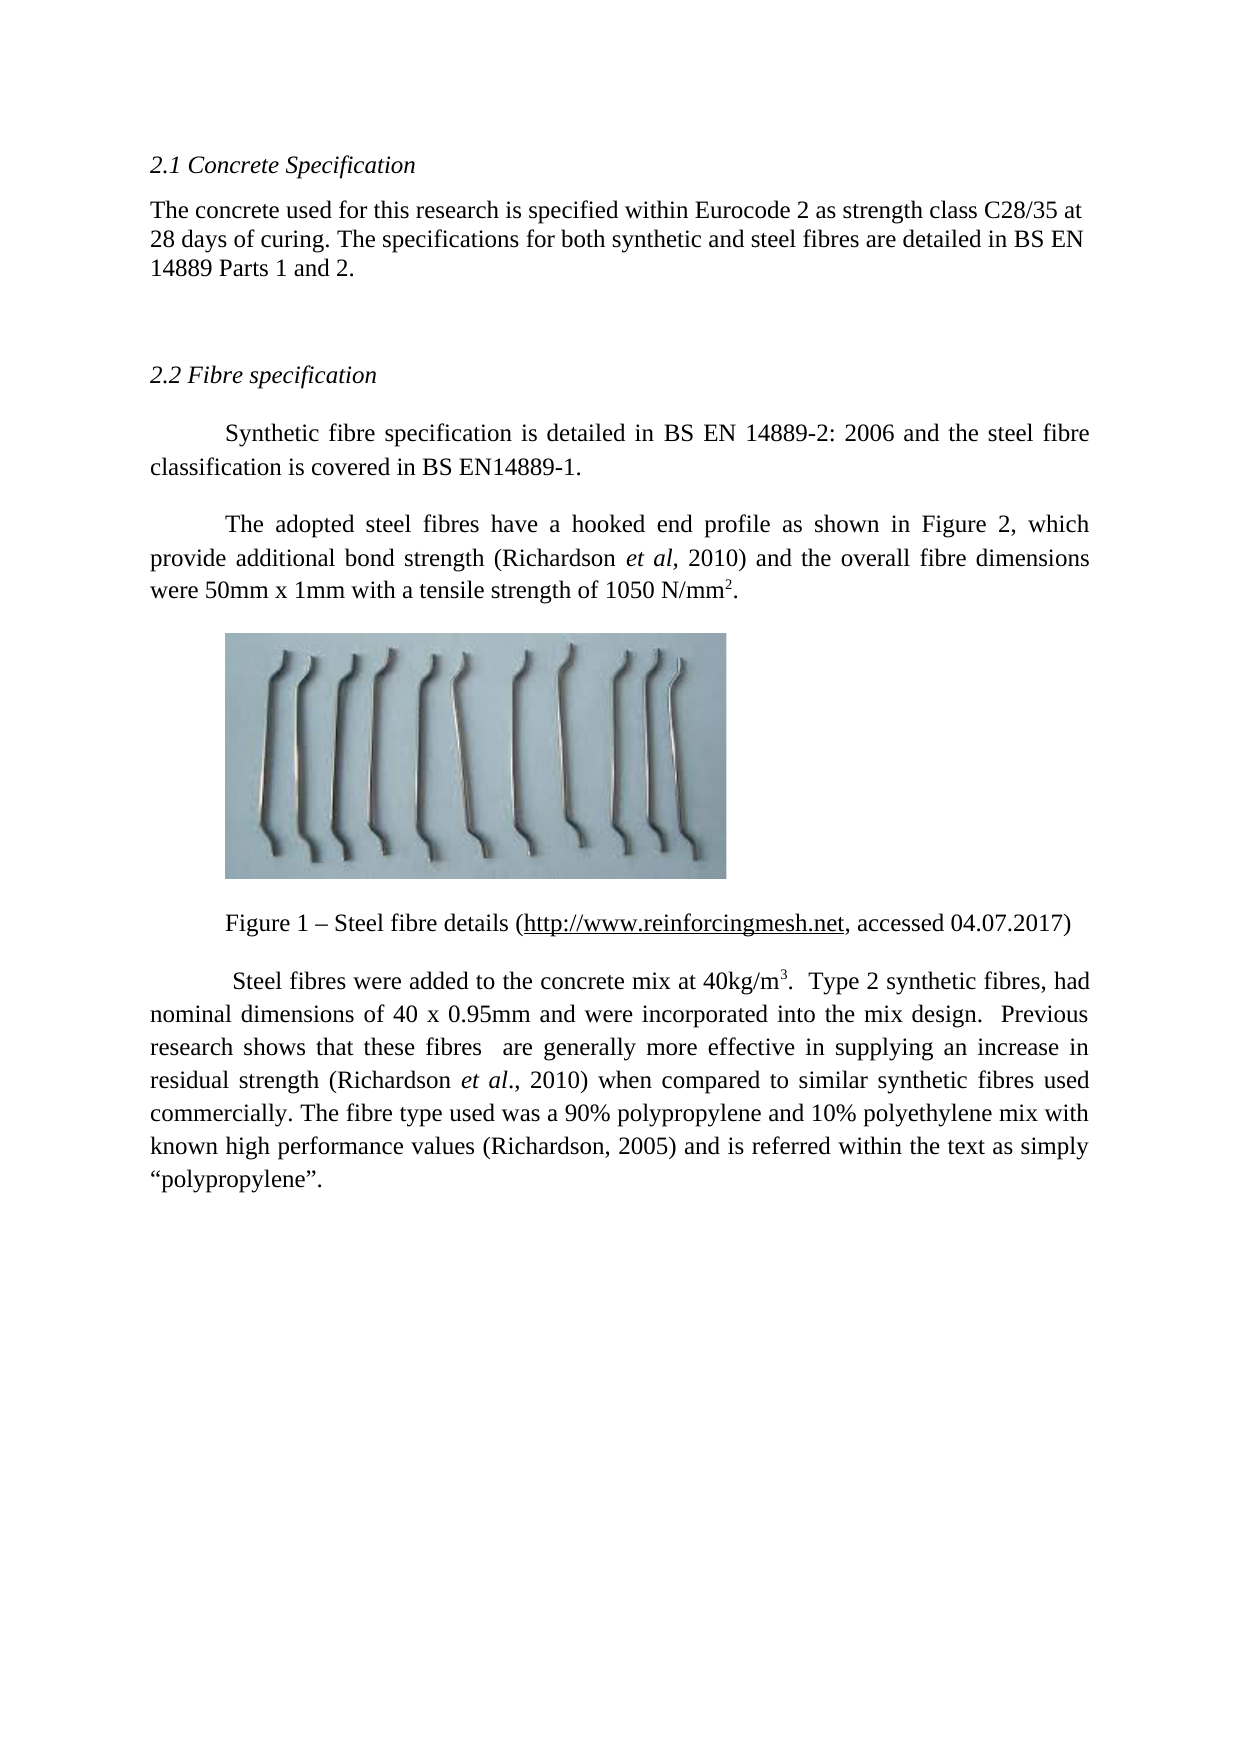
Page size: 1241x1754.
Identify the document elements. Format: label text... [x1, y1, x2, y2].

text 2.1 Concrete Specification [150, 150, 1090, 179]
text Figure 1 – Steel fibre details (http://www.reinforcingmesh.net, accessed 04.07.2017) [150, 908, 1090, 937]
text 2.2 Fibre specification [150, 361, 1090, 389]
text Steel fibres were added to the concrete mix at 40kg/m3. Type 2 synthetic fibres, had nominal dimensions of 40 x 0.95mm and were incorporated into the mix design. Previous research shows that these fibres are generally more effective in supplying an increase in residual strength (Richardson et al., 2010) when compared to similar synthetic fibres used commercially. The fibre type used was a 90% polypropylene and 10% polyethylene mix with known high performance values (Richardson, 2005) and is referred within the text as simply “polypropylene”. [150, 966, 1090, 1193]
picture [225, 633, 727, 879]
text Synthetic fibre specification is detailed in BS EN 14889-2: 2006 and the steel fibre classification is covered in BS EN14889-1. [150, 418, 1090, 480]
text The adopted steel fibres have a hooked end profile as shown in Figure 2, which provide additional bond strength (Richardson et al, 2010) and the overall fibre dimensions were 50mm x 1mm with a tensile strength of 1050 N/mm2. [150, 509, 1090, 604]
text The concrete used for this research is specified within Eurocode 2 as strength class C28/35 at 28 days of curing. The specifications for both synthetic and steel fibres are detailed in BS EN 14889 Parts 1 and 2. [150, 196, 1090, 282]
